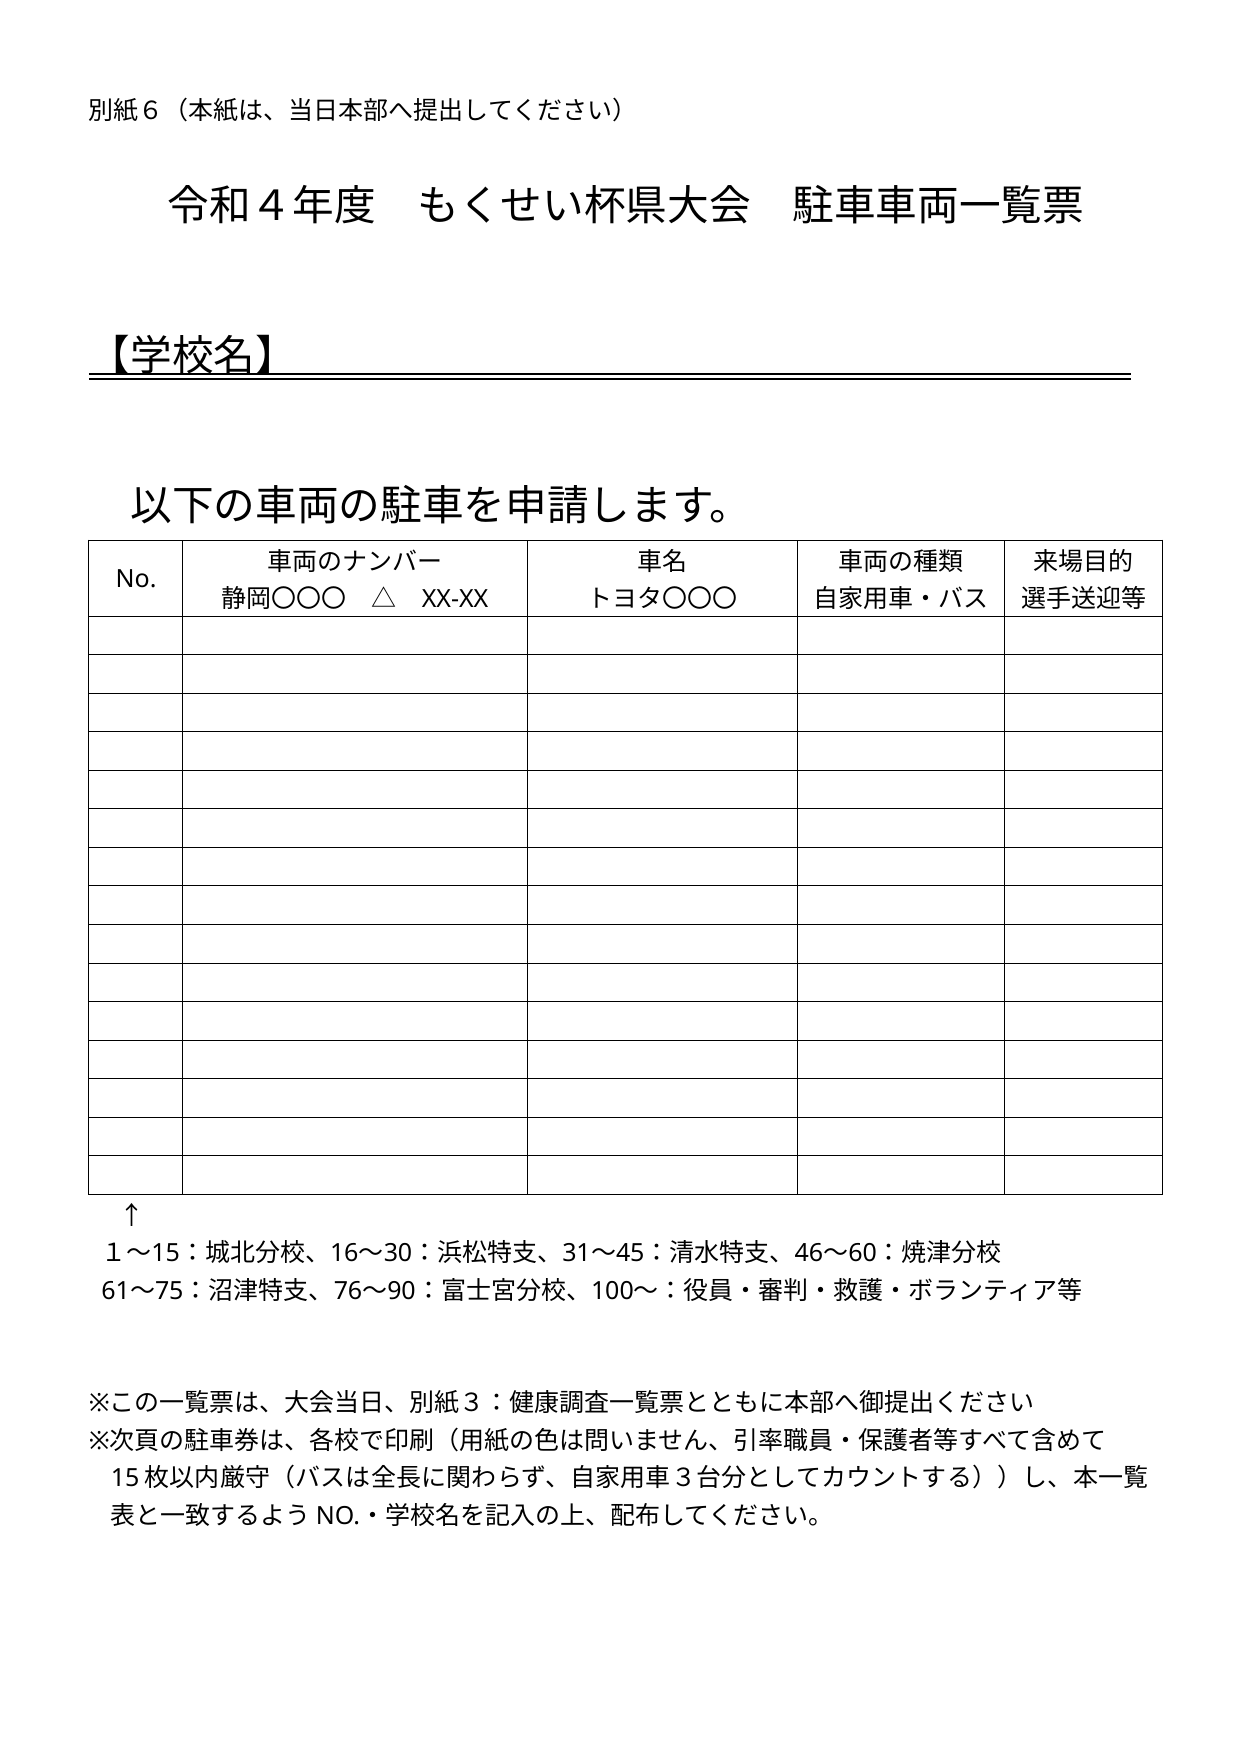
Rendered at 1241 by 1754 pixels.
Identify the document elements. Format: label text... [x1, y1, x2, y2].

text １～15：城北分校、16～30：浜松特支、31～45：清水特支、46～60：焼津分校 [89, 1232, 1152, 1270]
table_cell [1005, 886, 1162, 924]
table_cell [183, 617, 527, 654]
table_cell [183, 886, 527, 924]
table_cell [183, 1041, 527, 1078]
table_cell [89, 1118, 182, 1155]
table_cell [89, 771, 182, 808]
table_cell [89, 886, 182, 924]
table_cell [528, 1041, 797, 1078]
table_cell [798, 1156, 1004, 1194]
table_cell [183, 848, 527, 885]
table_cell [183, 809, 527, 847]
table_cell [528, 655, 797, 693]
table_cell [1005, 771, 1162, 808]
table_cell [1005, 848, 1162, 885]
table_cell [1005, 1041, 1162, 1078]
text ※この一覧票は、大会当日、別紙３：健康調査一覧票とともに本部へ御提出ください [89, 1382, 1152, 1420]
text 以下の車両の駐車を申請します。 [89, 464, 1152, 539]
table_cell [798, 809, 1004, 847]
text 【学校名】 [89, 314, 1152, 389]
table_header No. [89, 541, 182, 616]
table_cell [798, 1041, 1004, 1078]
table_header 来場目的 選手送迎等 [1005, 541, 1162, 616]
table_cell [89, 617, 182, 654]
table_cell [183, 1079, 527, 1117]
table_cell [528, 964, 797, 1001]
table_cell [89, 1156, 182, 1194]
table_cell [89, 1079, 182, 1117]
table_cell [183, 655, 527, 693]
table_cell [1005, 1118, 1162, 1155]
table_cell [1005, 1002, 1162, 1039]
table_cell [798, 1079, 1004, 1117]
table_cell [89, 655, 182, 693]
table_cell [528, 771, 797, 808]
table_cell [528, 1118, 797, 1155]
table_cell [798, 771, 1004, 808]
table_cell [798, 848, 1004, 885]
table_cell [183, 1118, 527, 1155]
table_cell [528, 886, 797, 924]
table_cell [1005, 1156, 1162, 1194]
table_header 車名 トヨタ〇〇〇 [528, 541, 797, 616]
table_cell [183, 732, 527, 770]
table_cell [1005, 617, 1162, 654]
table_cell [89, 925, 182, 962]
text 61～75：沼津特支、76～90：富士宮分校、100～：役員・審判・救護・ボランティア等 [89, 1270, 1152, 1307]
text 令和４年度 もくせい杯県大会 駐車車両一覧票 [89, 164, 1152, 239]
text 別紙６（本紙は、当日本部へ提出してください） [89, 89, 1152, 127]
table_cell [89, 694, 182, 731]
table_cell [1005, 1079, 1162, 1117]
table_cell [528, 1002, 797, 1039]
table_cell [1005, 964, 1162, 1001]
table_cell [798, 925, 1004, 962]
table_cell [1005, 732, 1162, 770]
table_cell [798, 655, 1004, 693]
table_cell [183, 694, 527, 731]
text ↑ [89, 1195, 1152, 1232]
table_cell [89, 809, 182, 847]
text 15枚以内厳守（バスは全長に関わらず、自家用車３台分としてカウントする））し、本一覧表と一致するようNO.・学校名を記入の上、配布してください。 [111, 1457, 1152, 1532]
table_cell [89, 964, 182, 1001]
table_cell [528, 694, 797, 731]
table_cell [798, 1118, 1004, 1155]
table_cell [183, 964, 527, 1001]
table_cell [183, 1156, 527, 1194]
table_header 車両のナンバー 静岡〇〇〇 △ XX-XX [183, 541, 527, 616]
table_cell [528, 1156, 797, 1194]
table_cell [1005, 925, 1162, 962]
table_cell [528, 848, 797, 885]
table_cell [798, 1002, 1004, 1039]
table_cell [89, 732, 182, 770]
table_cell [1005, 809, 1162, 847]
table_cell [798, 964, 1004, 1001]
table_cell [1005, 694, 1162, 731]
table_cell [183, 1002, 527, 1039]
table_header 車両の種類 自家用車・バス [798, 541, 1004, 616]
table_cell [1005, 655, 1162, 693]
table_cell [798, 694, 1004, 731]
table_cell [183, 925, 527, 962]
table_cell [528, 809, 797, 847]
table_cell [89, 1041, 182, 1078]
table_cell [89, 1002, 182, 1039]
table_cell [798, 617, 1004, 654]
table_cell [528, 617, 797, 654]
table_cell [528, 732, 797, 770]
table_cell [798, 886, 1004, 924]
table_cell [89, 848, 182, 885]
text ※次頁の駐車券は、各校で印刷（用紙の色は問いません、引率職員・保護者等すべて含めて [89, 1420, 1152, 1457]
table_cell [528, 925, 797, 962]
table_cell [798, 732, 1004, 770]
table_cell [183, 771, 527, 808]
table_cell [528, 1079, 797, 1117]
